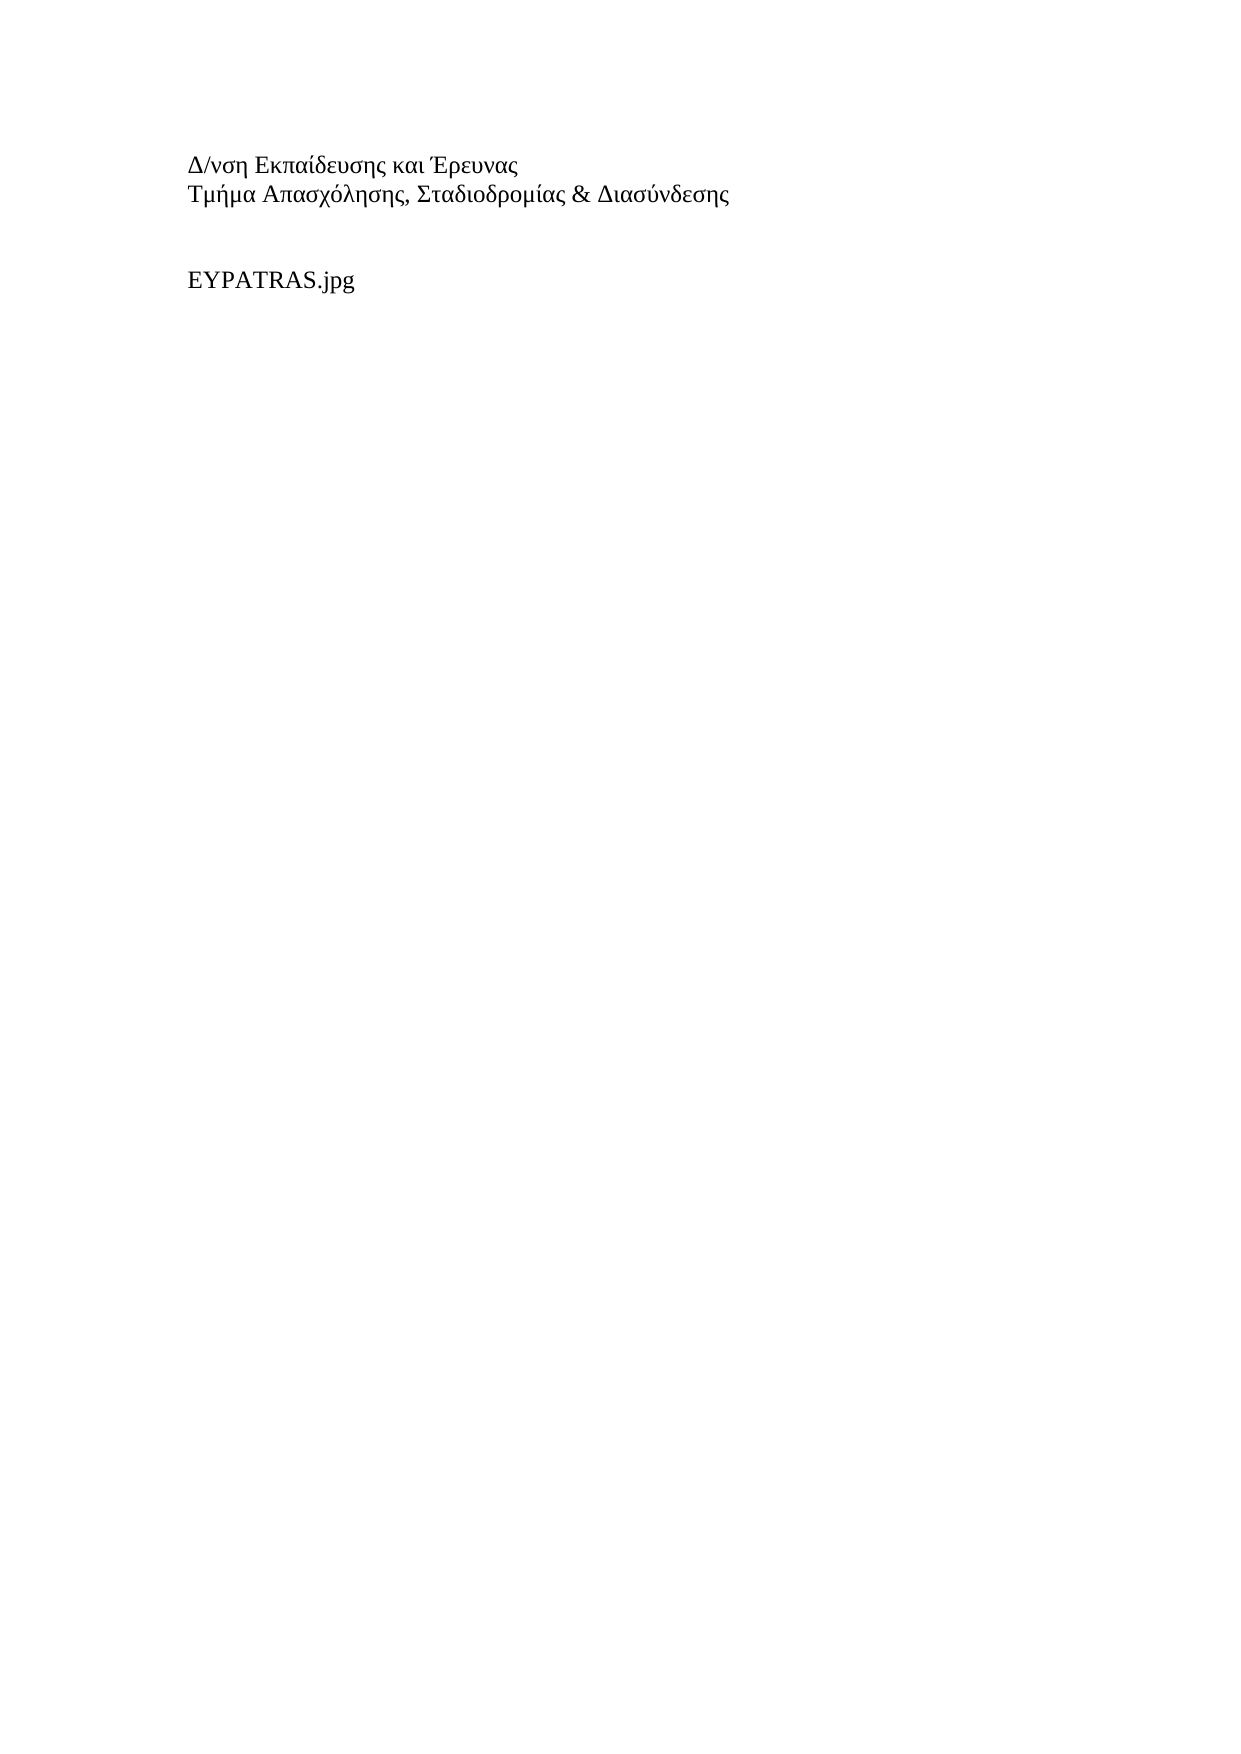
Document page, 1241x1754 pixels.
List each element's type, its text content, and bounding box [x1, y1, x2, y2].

text Δ/νση Εκπαίδευσης και Έρευνας Τμήμα Απασχόλησης, Σταδιοδρομίας & Διασύνδεσης [187, 150, 1053, 207]
text EYPATRAS.jpg [187, 237, 1053, 294]
